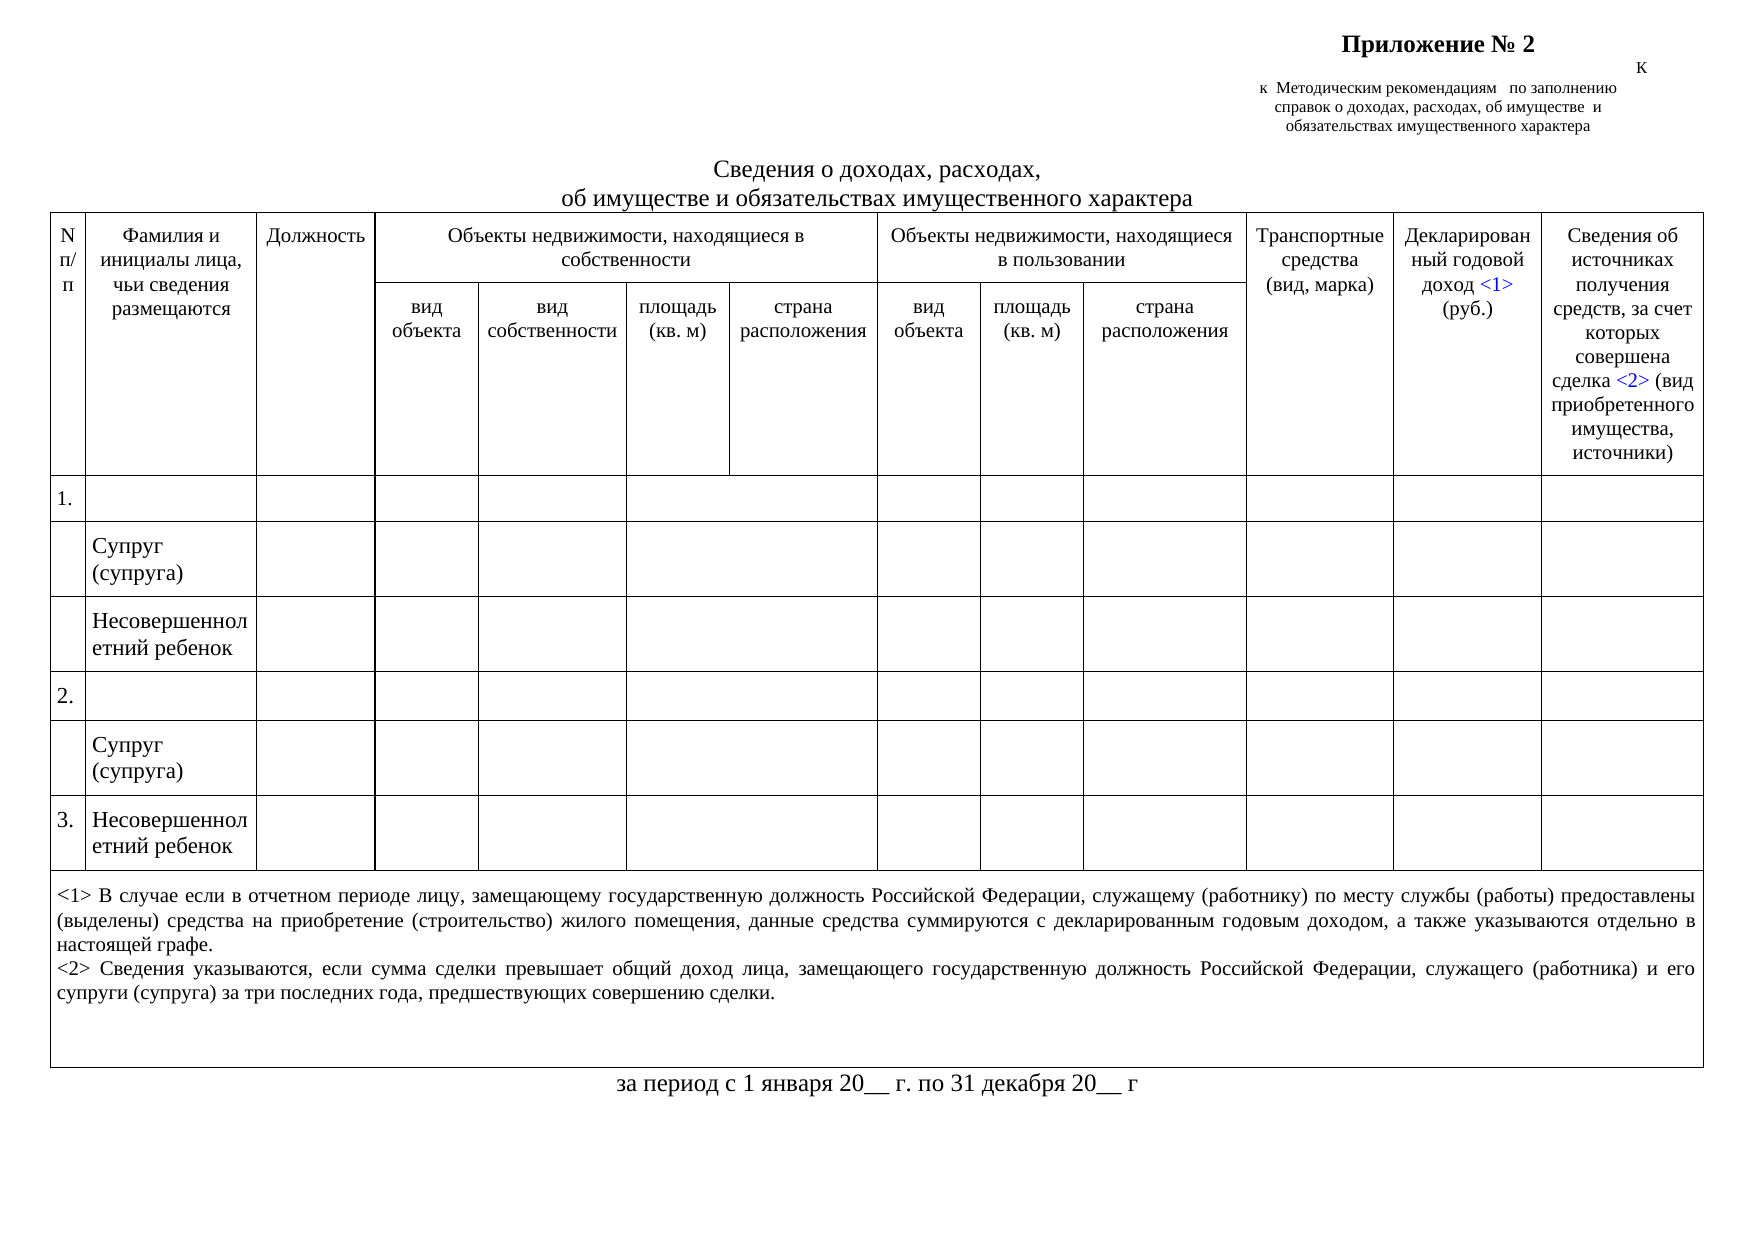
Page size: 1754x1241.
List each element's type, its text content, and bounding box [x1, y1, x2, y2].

table_cell площадь (кв. м) [627, 283, 729, 474]
table_cell [878, 721, 980, 794]
table_cell [376, 721, 478, 794]
table_cell [627, 476, 877, 521]
table_cell [1084, 721, 1246, 794]
table_cell [981, 672, 1083, 719]
table_cell [1542, 672, 1703, 719]
table_header Фамилия и инициалы лица, чьи сведения размещаются [86, 213, 256, 474]
table_cell [627, 721, 877, 794]
table_cell [257, 476, 374, 521]
table_cell [51, 721, 85, 794]
table_cell [376, 672, 478, 719]
table_cell [1394, 672, 1541, 719]
table_cell Супруг (супруга) [86, 522, 256, 596]
text об имуществе и обязательствах имущественного характера [118, 183, 1636, 212]
table_cell <1> В случае если в отчетном периоде лицу, замещающему государственную должность Российской Федерации, служащему (работнику) по месту службы (работы) предоставлены (выделены) средства на приобретение (строительство) жилого помещения, данные средства суммируются с декларированным годовым доходом, а также указываются отдельно в настоящей графе. <2> Сведения указываются, если сумма сделки превышает общий доход лица, замещающего государственную должность Российской Федерации, служащего (работника) и его супруги (супруга) за три последних года, предшествующих совершению сделки. [51, 871, 1703, 1067]
table_cell [1394, 597, 1541, 671]
table_cell [51, 597, 85, 671]
table_cell [376, 796, 478, 869]
table_cell 1. [51, 476, 85, 521]
table_cell 3. [51, 796, 85, 869]
table_cell 2. [51, 672, 85, 719]
table_cell вид объекта [376, 283, 478, 474]
table_cell [479, 597, 626, 671]
text Сведения о доходах, расходах, [118, 154, 1636, 183]
table_cell Супруг (супруга) [86, 721, 256, 794]
text за период с 1 января 20__ г. по 31 декабря 20__ г [118, 1068, 1636, 1097]
table_cell [1247, 796, 1393, 869]
table_header Транспортные средства (вид, марка) [1247, 213, 1393, 474]
table_cell [376, 597, 478, 671]
table_cell страна расположения [730, 283, 877, 474]
table_cell [1084, 796, 1246, 869]
table_cell [981, 796, 1083, 869]
table_cell [257, 796, 374, 869]
table_cell [1394, 721, 1541, 794]
table_cell [479, 796, 626, 869]
table_cell [51, 522, 85, 596]
table_cell [479, 672, 626, 719]
table_cell Несовершеннолетний ребенок [86, 796, 256, 869]
table_cell [257, 672, 374, 719]
table_cell [257, 721, 374, 794]
table_cell [627, 796, 877, 869]
table_cell [878, 476, 980, 521]
table_cell [1542, 522, 1703, 596]
table_cell [1084, 476, 1246, 521]
table_cell площадь (кв. м) [981, 283, 1083, 474]
table_cell [1542, 476, 1703, 521]
table_cell Несовершеннолетний ребенок [86, 597, 256, 671]
table_cell [1247, 672, 1393, 719]
table_cell вид собственности [479, 283, 626, 474]
table_cell [479, 476, 626, 521]
table_cell [878, 672, 980, 719]
table_cell [1084, 672, 1246, 719]
table_cell [479, 522, 626, 596]
table_cell [627, 597, 877, 671]
table_cell [1542, 721, 1703, 794]
table_cell [1084, 522, 1246, 596]
table_cell [376, 522, 478, 596]
table_cell [1247, 597, 1393, 671]
table_cell [1084, 597, 1246, 671]
table_cell [257, 597, 374, 671]
table_cell [627, 672, 877, 719]
table_cell [1394, 796, 1541, 869]
table_header Должность [257, 213, 374, 474]
table_cell [878, 796, 980, 869]
table_header Декларированный годовой доход <1> (руб.) [1394, 213, 1541, 474]
table_cell [479, 721, 626, 794]
table_cell вид объекта [878, 283, 980, 474]
table_header N п/п [51, 213, 85, 474]
text Кк Методическим рекомендациям по заполнению справок о доходах, расходах, об имуществе и обязательствах имущественного характера [1240, 58, 1636, 135]
table_cell [1247, 476, 1393, 521]
table_cell [86, 672, 256, 719]
table_cell [981, 476, 1083, 521]
table_header Объекты недвижимости, находящиеся в собственности [376, 213, 877, 282]
table_cell [1542, 597, 1703, 671]
table_header Сведения об источниках получения средств, за счет которых совершена сделка <2> (вид приобретенного имущества, источники) [1542, 213, 1703, 474]
table_cell [1394, 522, 1541, 596]
table_cell [627, 522, 877, 596]
table_cell [981, 721, 1083, 794]
table_cell [1394, 476, 1541, 521]
table_cell [1247, 721, 1393, 794]
table_cell [257, 522, 374, 596]
table_cell [878, 597, 980, 671]
table_header Объекты недвижимости, находящиеся в пользовании [878, 213, 1246, 282]
text Приложение № 2 [1240, 29, 1636, 58]
table_cell [878, 522, 980, 596]
table_cell [981, 522, 1083, 596]
table_cell [981, 597, 1083, 671]
table_cell [376, 476, 478, 521]
table_cell [1542, 796, 1703, 869]
table_cell [86, 476, 256, 521]
table_cell страна расположения [1084, 283, 1246, 474]
table_cell [1247, 522, 1393, 596]
